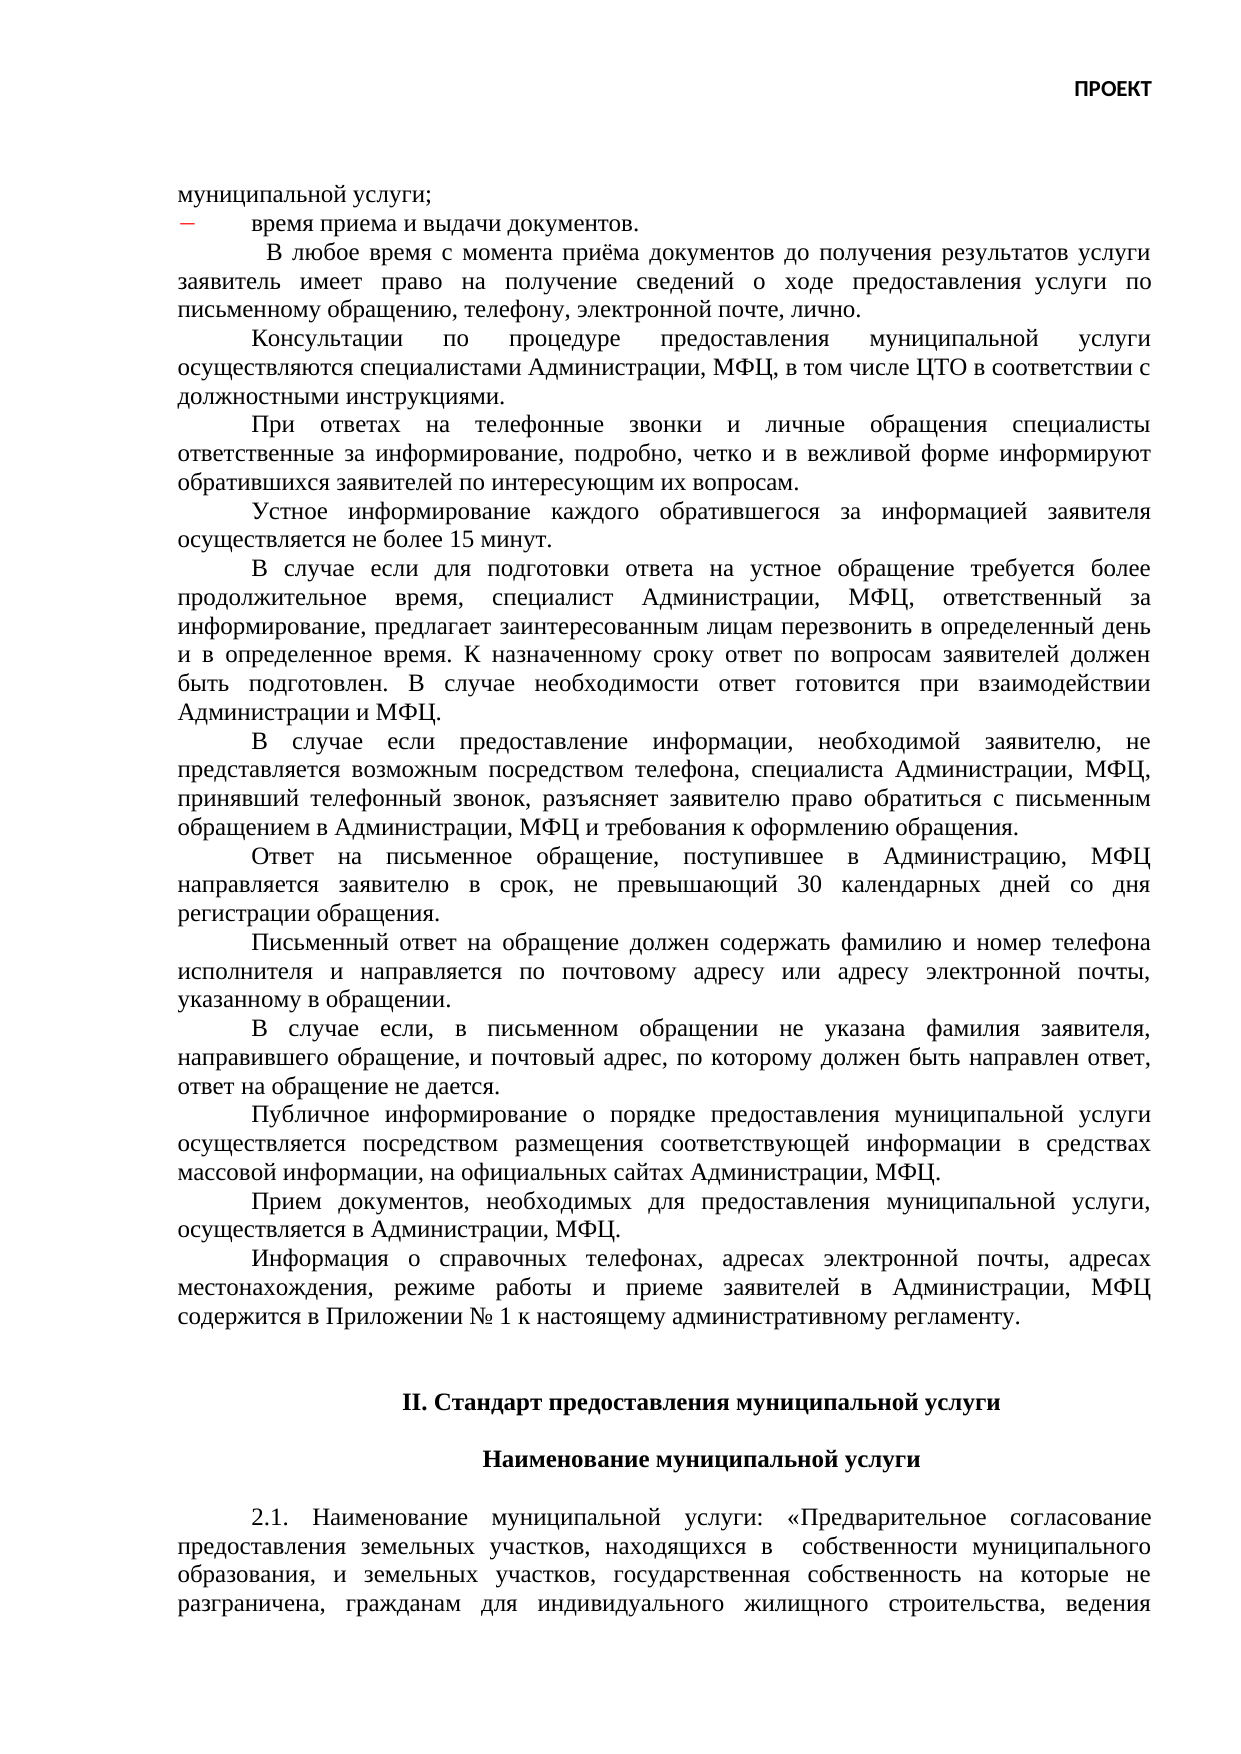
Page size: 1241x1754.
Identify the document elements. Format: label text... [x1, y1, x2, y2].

text Консультации по процедуре предоставления муниципальной услуги осуществляются специалистами Администрации, МФЦ, в том числе ЦТО в соответствии с должностными инструкциями. [177, 323, 1152, 409]
text Информация о справочных телефонах, адресах электронной почты, адресах местонахождения, режиме работы и приеме заявителей в Администрации, МФЦ содержится в Приложении № 1 к настоящему административному регламенту. [177, 1243, 1152, 1329]
text Письменный ответ на обращение должен содержать фамилию и номер телефона исполнителя и направляется по почтовому адресу или адресу электронной почты, указанному в обращении. [177, 927, 1152, 1013]
text При ответах на телефонные звонки и личные обращения специалисты ответственные за информирование, подробно, четко и в вежливой форме информируют обратившихся заявителей по интересующим их вопросам. [177, 409, 1152, 496]
text В случае если, в письменном обращении не указана фамилия заявителя, направившего обращение, и почтовый адрес, по которому должен быть направлен ответ, ответ на обращение не дается. [177, 1013, 1152, 1099]
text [177, 1502, 1152, 1617]
text Устное информирование каждого обратившегося за информацией заявителя осуществляется не более 15 минут. [177, 496, 1152, 553]
text В любое время с момента приёма документов до получения результатов услуги заявитель имеет право на получение сведений о ходе предоставления услуги по письменному обращению, телефону, электронной почте, лично. [177, 237, 1152, 323]
text В случае если для подготовки ответа на устное обращение требуется более продолжительное время, специалист Администрации, МФЦ, ответственный за информирование, предлагает заинтересованным лицам перезвонить в определенный день и в определенное время. К назначенному сроку ответ по вопросам заявителей должен быть подготовлен. В случае необходимости ответ готовится при взаимодействии Администрации и МФЦ. [177, 553, 1152, 726]
text II. Стандарт предоставления муниципальной услуги [177, 1387, 1152, 1416]
list время приема и выдачи документов. [177, 208, 1152, 237]
text Ответ на письменное обращение, поступившее в Администрацию, МФЦ направляется заявителю в срок, не превышающий 30 календарных дней со дня регистрации обращения. [177, 841, 1152, 927]
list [177, 179, 1152, 208]
text Публичное информирование о порядке предоставления муниципальной услуги осуществляется посредством размещения соответствующей информации в средствах массовой информации, на официальных сайтах Администрации, МФЦ. [177, 1099, 1152, 1186]
text В случае если предоставление информации, необходимой заявителю, не представляется возможным посредством телефона, специалиста Администрации, МФЦ, принявший телефонный звонок, разъясняет заявителю право обратиться с письменным обращением в Администрации, МФЦ и требования к оформлению обращения. [177, 726, 1152, 841]
text Прием документов, необходимых для предоставления муниципальной услуги, осуществляется в Администрации, МФЦ. [177, 1186, 1152, 1243]
text Наименование муниципальной услуги [177, 1444, 1152, 1473]
